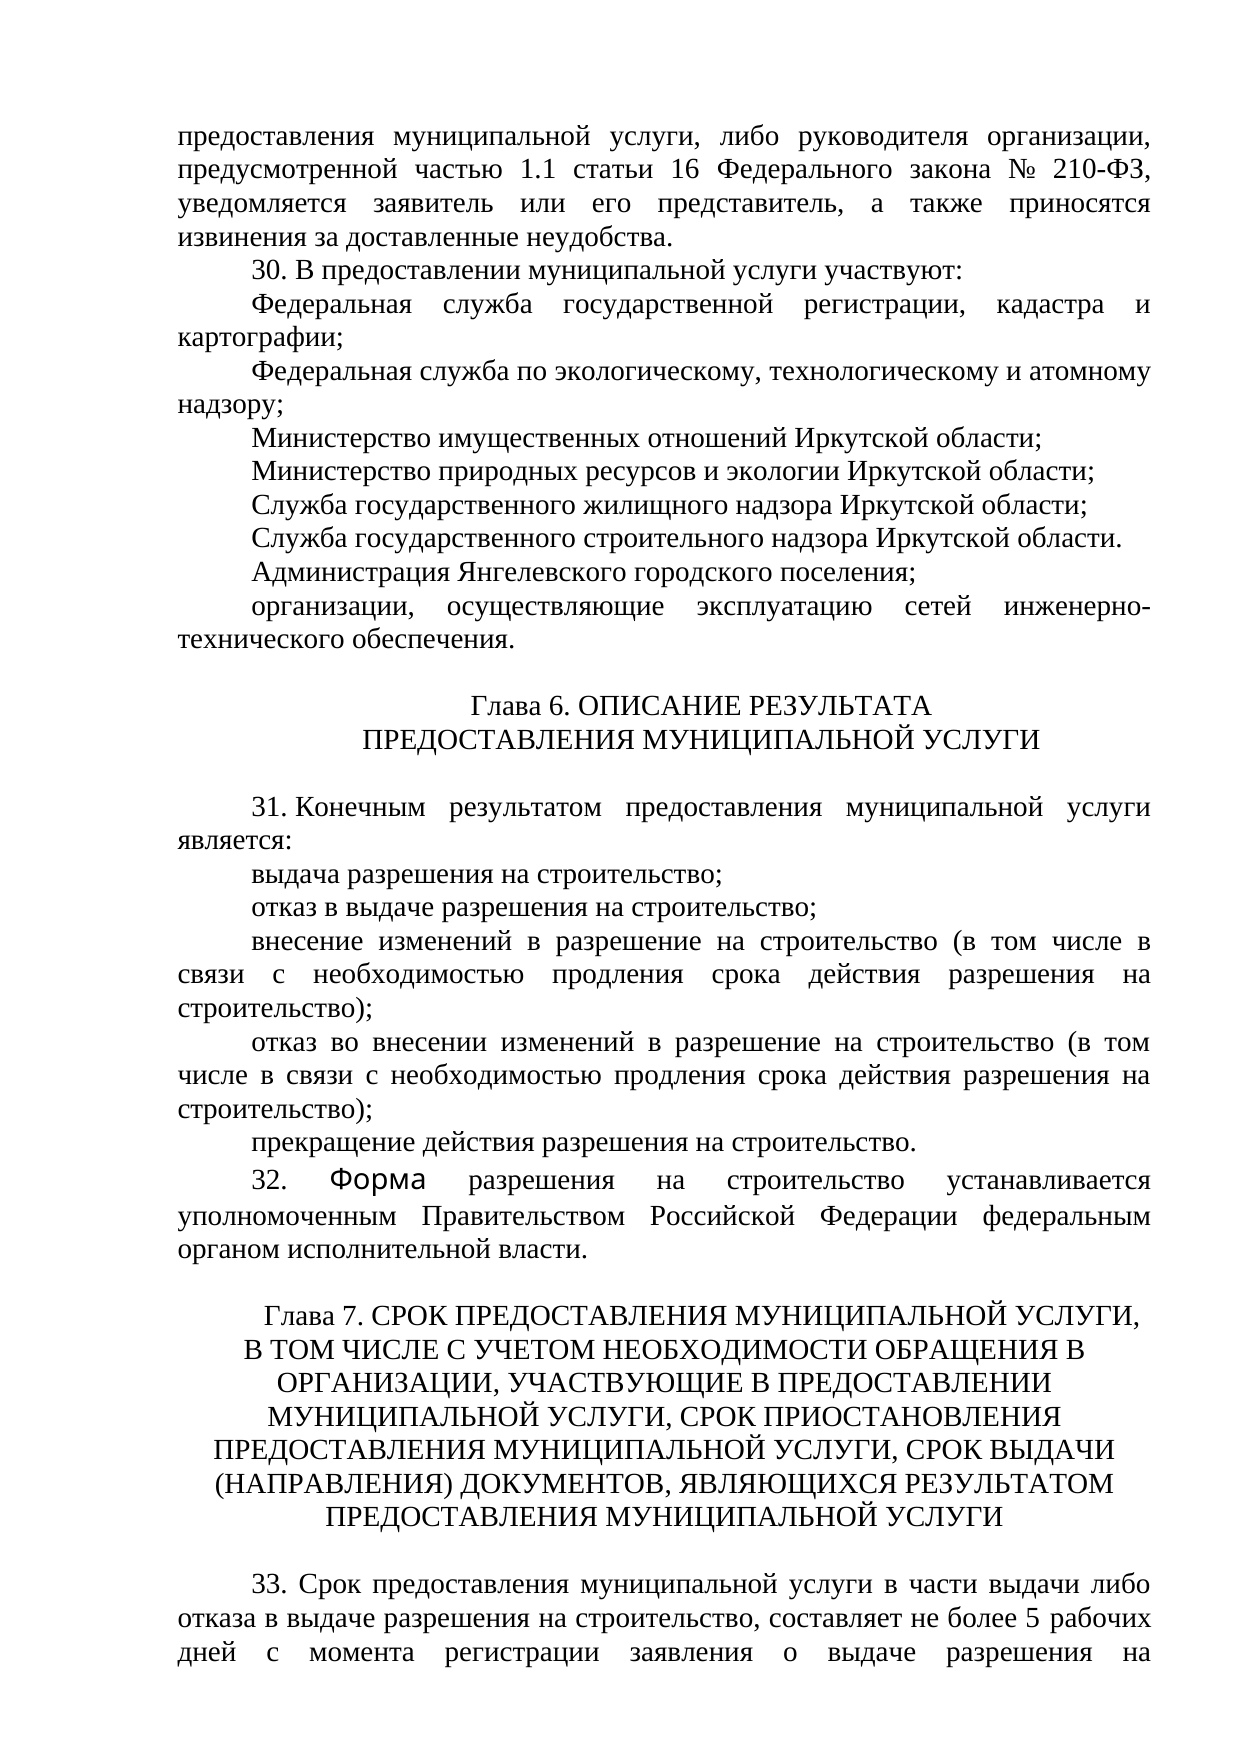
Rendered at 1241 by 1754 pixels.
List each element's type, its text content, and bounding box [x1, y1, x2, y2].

text отказ во внесении изменений в разрешение на строительство (в том числе в связи с необходимостью продления срока действия разрешения на строительство); [177, 1024, 1152, 1124]
text выдача разрешения на строительство; [177, 856, 1152, 889]
text Администрация Янгелевского городского поселения; [177, 554, 1152, 588]
text 32. Форма разрешения на строительство устанавливается уполномоченным Правительством Российской Федерации федеральным органом исполнительной власти. [177, 1158, 1152, 1265]
text Министерство природных ресурсов и экологии Иркутской области; [177, 453, 1152, 487]
text ПРЕДОСТАВЛЕНИЯ МУНИЦИПАЛЬНОЙ УСЛУГИ [177, 722, 1152, 755]
text Служба государственного строительного надзора Иркутской области. [177, 521, 1152, 554]
text 30. В предоставлении муниципальной услуги участвуют: [177, 252, 1152, 286]
text Служба государственного жилищного надзора Иркутской области; [177, 487, 1152, 521]
text 31. Конечным результатом предоставления муниципальной услуги является: [177, 789, 1152, 856]
text Глава 6. ОПИСАНИЕ РЕЗУЛЬТАТА [177, 688, 1152, 722]
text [177, 118, 1152, 252]
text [177, 1567, 1152, 1667]
text отказ в выдаче разрешения на строительство; [177, 889, 1152, 923]
text Федеральная служба государственной регистрации, кадастра и картографии; [177, 286, 1152, 353]
text Глава 7. СРОК ПРЕДОСТАВЛЕНИЯ МУНИЦИПАЛЬНОЙ УСЛУГИ, В ТОМ ЧИСЛЕ С УЧЕТОМ НЕОБХОДИМОСТИ ОБРАЩЕНИЯ В ОРГАНИЗАЦИИ, УЧАСТВУЮЩИЕ В ПРЕДОСТАВЛЕНИИ МУНИЦИПАЛЬНОЙ УСЛУГИ, СРОК ПРИОСТАНОВЛЕНИЯ ПРЕДОСТАВЛЕНИЯ МУНИЦИПАЛЬНОЙ УСЛУГИ, СРОК ВЫДАЧИ (НАПРАВЛЕНИЯ) ДОКУМЕНТОВ, ЯВЛЯЮЩИХСЯ РЕЗУЛЬТАТОМ ПРЕДОСТАВЛЕНИЯ МУНИЦИПАЛЬНОЙ УСЛУГИ [177, 1298, 1152, 1533]
text организации, осуществляющие эксплуатацию сетей инженерно-технического обеспечения. [177, 588, 1152, 655]
text Федеральная служба по экологическому, технологическому и атомному надзору; [177, 353, 1152, 420]
text Министерство имущественных отношений Иркутской области; [177, 420, 1152, 453]
text внесение изменений в разрешение на строительство (в том числе в связи с необходимостью продления срока действия разрешения на строительство); [177, 923, 1152, 1024]
text прекращение действия разрешения на строительство. [177, 1124, 1152, 1158]
